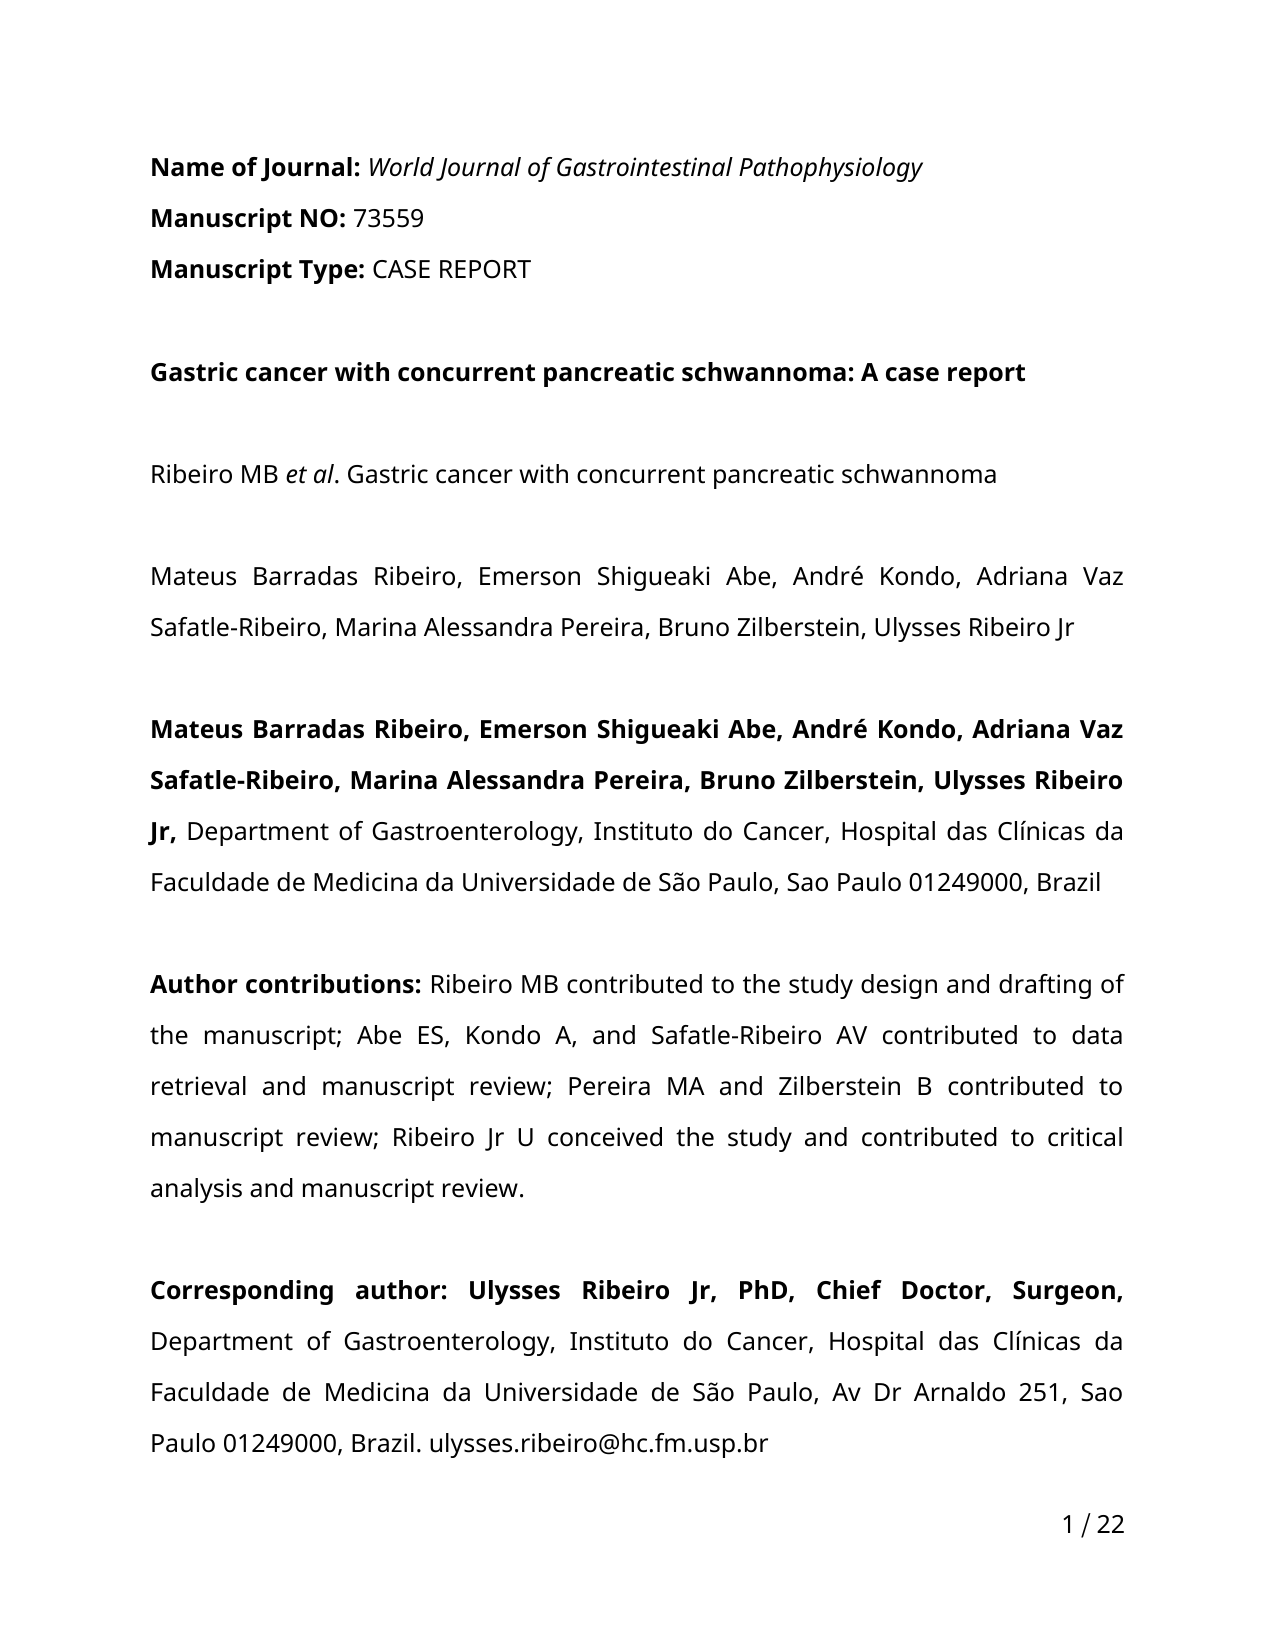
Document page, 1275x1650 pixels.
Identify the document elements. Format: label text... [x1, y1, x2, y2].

text Name of Journal: World Journal of Gastrointestinal Pathophysiology [150, 150, 1125, 184]
text Ribeiro MB et al. Gastric cancer with concurrent pancreatic schwannoma [150, 456, 1125, 490]
text Author contributions: Ribeiro MB contributed to the study design and drafting of the manuscript; Abe ES, Kondo A, and Safatle-Ribeiro AV contributed to data retrieval and manuscript review; Pereira MA and Zilberstein B contributed to manuscript review; Ribeiro Jr U conceived the study and contributed to critical analysis and manuscript review. [150, 967, 1125, 1205]
text Gastric cancer with concurrent pancreatic schwannoma: A case report [150, 354, 1125, 388]
text Corresponding author: Ulysses Ribeiro Jr, PhD, Chief Doctor, Surgeon, Department of Gastroenterology, Instituto do Cancer, Hospital das Clínicas da Faculdade de Medicina da Universidade de São Paulo, Av Dr Arnaldo 251, Sao Paulo 01249000, Brazil. ulysses.ribeiro@hc.fm.usp.br [150, 1273, 1125, 1460]
text Mateus Barradas Ribeiro, Emerson Shigueaki Abe, André Kondo, Adriana Vaz Safatle-Ribeiro, Marina Alessandra Pereira, Bruno Zilberstein, Ulysses Ribeiro Jr [150, 558, 1125, 643]
text Manuscript Type: CASE REPORT [150, 252, 1125, 286]
text Manuscript NO: 73559 [150, 201, 1125, 235]
text Mateus Barradas Ribeiro, Emerson Shigueaki Abe, André Kondo, Adriana Vaz Safatle-Ribeiro, Marina Alessandra Pereira, Bruno Zilberstein, Ulysses Ribeiro Jr, Department of Gastroenterology, Instituto do Cancer, Hospital das Clínicas da Faculdade de Medicina da Universidade de São Paulo, Sao Paulo 01249000, Brazil [150, 711, 1125, 899]
